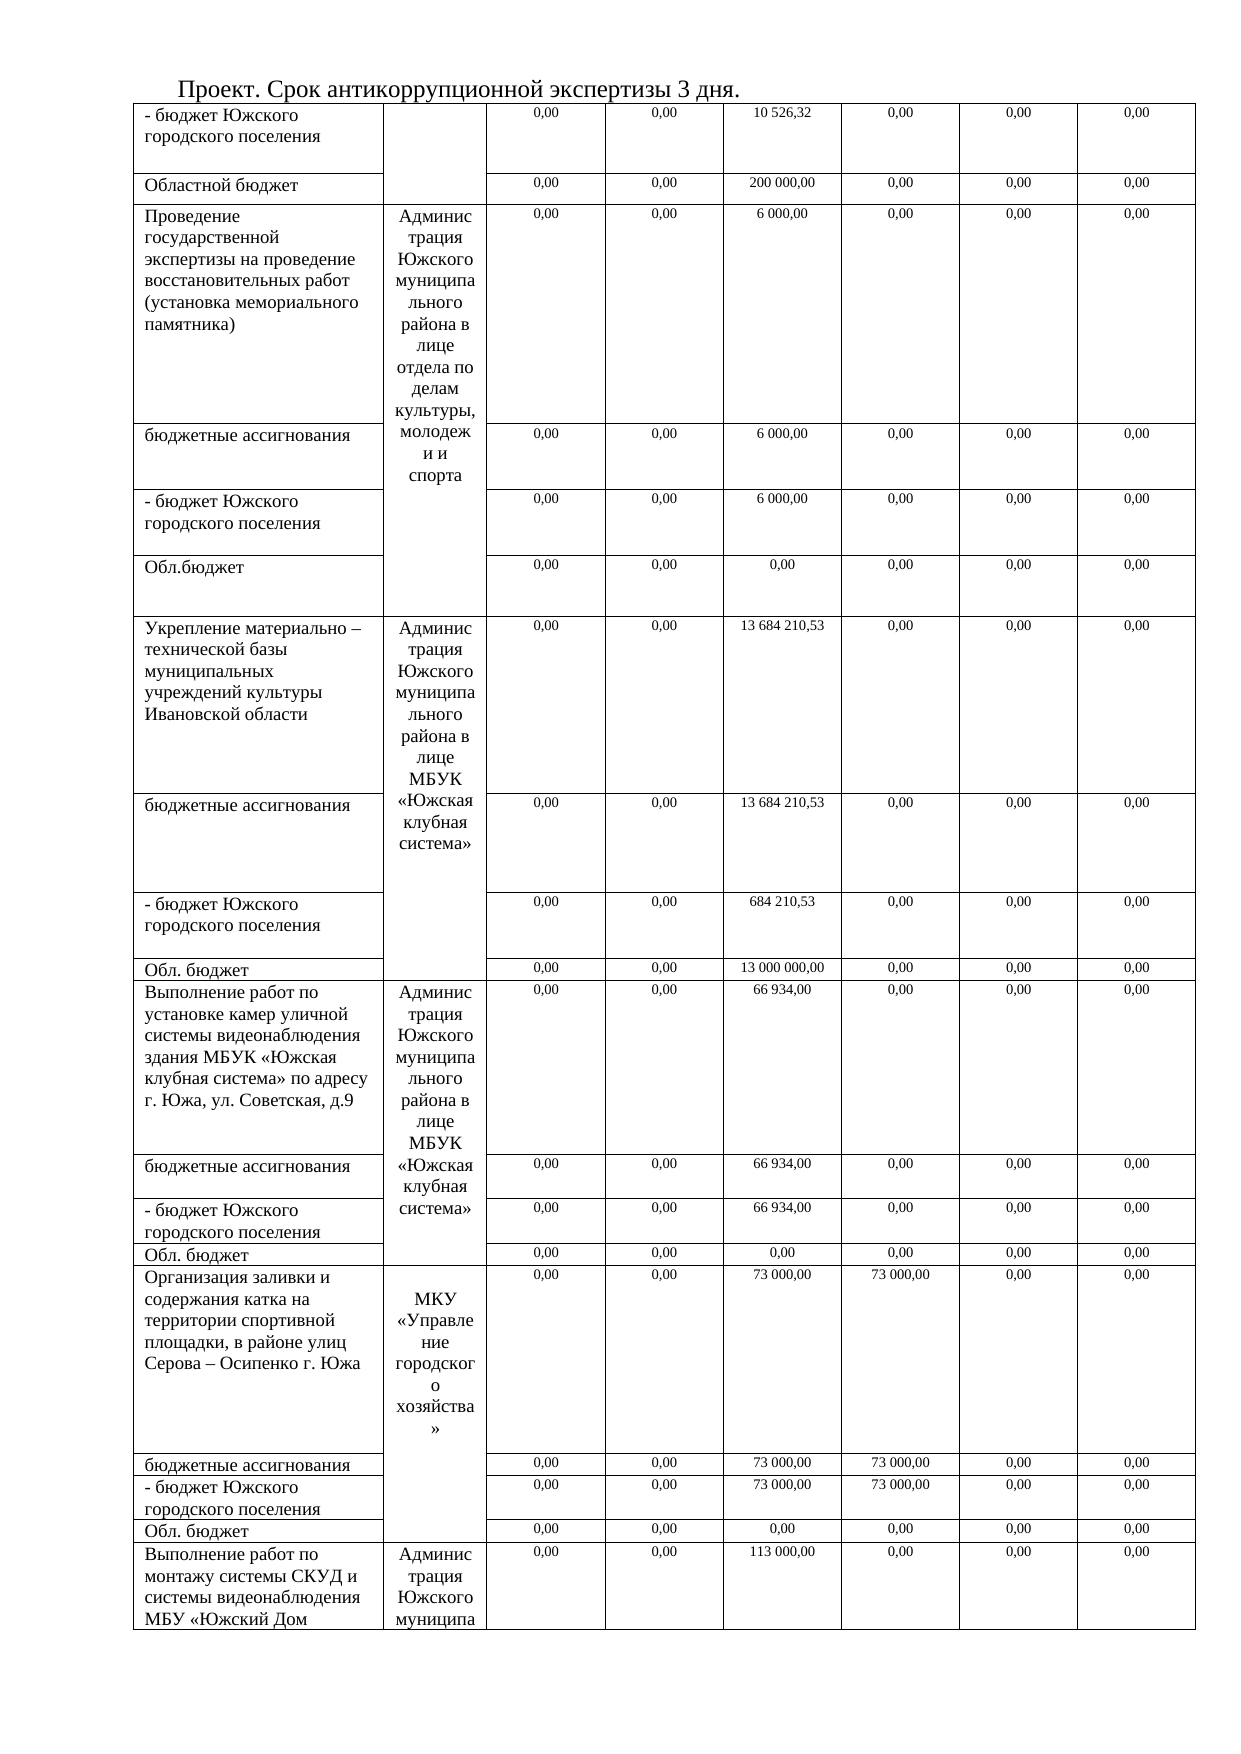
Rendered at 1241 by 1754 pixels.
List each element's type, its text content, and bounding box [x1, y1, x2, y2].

table_cell 13 000 000,00 [724, 959, 841, 980]
table_cell 0,00 [487, 617, 605, 792]
table_cell 0,00 [960, 794, 1077, 892]
table_cell 0,00 [606, 104, 723, 172]
table_cell 73 000,00 [724, 1266, 841, 1452]
table_cell 0,00 [487, 1543, 605, 1629]
table_cell 13 684 210,53 [724, 617, 841, 792]
table_cell Администрация Южского муниципального района в лице МБУК «Южская клубная система» [384, 617, 486, 980]
table_cell 0,00 [960, 1476, 1077, 1519]
table_cell 66 934,00 [724, 981, 841, 1154]
table_cell Обл.бюджет [134, 556, 383, 616]
table_cell бюджетные ассигнования [134, 424, 383, 489]
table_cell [134, 1543, 383, 1629]
table_cell 0,00 [960, 1454, 1077, 1475]
table_cell 0,00 [842, 1244, 959, 1265]
table_cell 0,00 [606, 490, 723, 555]
table_cell Выполнение работ по установке камер уличной системы видеонаблюдения здания МБУК «Южская клубная система» по адресу г. Южа, ул. Советская, д.9 [134, 981, 383, 1154]
table_cell 0,00 [1078, 205, 1195, 423]
table_cell 0,00 [842, 104, 959, 172]
table_cell 0,00 [1078, 1520, 1195, 1542]
table_cell 0,00 [1078, 1454, 1195, 1475]
table_cell 6 000,00 [724, 424, 841, 489]
table_cell 0,00 [1078, 1244, 1195, 1265]
table_cell - бюджет Южского городского поселения [134, 1476, 383, 1519]
table_cell 0,00 [1078, 1155, 1195, 1198]
table_cell 0,00 [960, 205, 1077, 423]
table_cell 0,00 [487, 490, 605, 555]
table_cell 0,00 [606, 556, 723, 616]
table_cell 0,00 [960, 1266, 1077, 1452]
table_cell 0,00 [1078, 556, 1195, 616]
table_cell 0,00 [1078, 1543, 1195, 1629]
table_cell 0,00 [606, 174, 723, 204]
table_cell 0,00 [842, 959, 959, 980]
table_cell 0,00 [960, 1520, 1077, 1542]
table_cell - бюджет Южского городского поселения [134, 1199, 383, 1242]
table_cell 0,00 [960, 1155, 1077, 1198]
table_cell 0,00 [1078, 104, 1195, 172]
table_cell бюджетные ассигнования [134, 1454, 383, 1475]
table_cell 0,00 [960, 104, 1077, 172]
table_cell Администрация Южского муниципального района в лице МБУК «Южская клубная система» [384, 981, 486, 1265]
table_cell 0,00 [842, 490, 959, 555]
table_cell 0,00 [606, 1155, 723, 1198]
table_cell 0,00 [606, 1476, 723, 1519]
table_cell Проведение государственной экспертизы на проведение восстановительных работ (установка мемориального памятника) [134, 205, 383, 423]
table_cell 0,00 [487, 1199, 605, 1242]
table_cell 0,00 [487, 893, 605, 957]
table_cell 0,00 [842, 424, 959, 489]
table_cell 0,00 [1078, 490, 1195, 555]
table_cell 0,00 [1078, 794, 1195, 892]
table_cell 0,00 [487, 1155, 605, 1198]
table_cell 0,00 [960, 1199, 1077, 1242]
table_cell 66 934,00 [724, 1155, 841, 1198]
table_cell 0,00 [960, 1543, 1077, 1629]
table_cell 0,00 [487, 556, 605, 616]
table_cell 200 000,00 [724, 174, 841, 204]
table_cell 0,00 [487, 205, 605, 423]
table_cell 73 000,00 [724, 1454, 841, 1475]
table_cell 0,00 [487, 1454, 605, 1475]
table_cell 0,00 [842, 174, 959, 204]
table_cell МКУ «Управление городского хозяйства» [384, 1266, 486, 1542]
table_cell 0,00 [1078, 1266, 1195, 1452]
table_cell 0,00 [606, 893, 723, 957]
table_cell 66 934,00 [724, 1199, 841, 1242]
table_cell 0,00 [842, 981, 959, 1154]
table_cell 0,00 [842, 1199, 959, 1242]
table_cell 0,00 [487, 981, 605, 1154]
table_cell 0,00 [960, 617, 1077, 792]
table_cell 0,00 [487, 1244, 605, 1265]
table_cell 0,00 [960, 424, 1077, 489]
table_cell 0,00 [1078, 959, 1195, 980]
table_cell 0,00 [606, 205, 723, 423]
table_cell 0,00 [960, 981, 1077, 1154]
table_cell 113 000,00 [724, 1543, 841, 1629]
table_cell 0,00 [842, 617, 959, 792]
table_cell 0,00 [606, 1520, 723, 1542]
table_cell 6 000,00 [724, 490, 841, 555]
table_cell 0,00 [724, 1520, 841, 1542]
table_cell Обл. бюджет [134, 1520, 383, 1542]
table_cell 0,00 [842, 1520, 959, 1542]
table_cell 0,00 [960, 1244, 1077, 1265]
table_cell 0,00 [487, 174, 605, 204]
table_cell 0,00 [842, 1155, 959, 1198]
table_cell 0,00 [1078, 174, 1195, 204]
table_cell 0,00 [606, 981, 723, 1154]
table_cell Укрепление материально – технической базы муниципальных учреждений культуры Ивановской области [134, 617, 383, 792]
table_cell 0,00 [487, 1520, 605, 1542]
table_cell 0,00 [1078, 893, 1195, 957]
table_cell 0,00 [606, 617, 723, 792]
table_cell 0,00 [487, 794, 605, 892]
table_cell бюджетные ассигнования [134, 1155, 383, 1198]
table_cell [384, 1543, 486, 1629]
table_cell 0,00 [960, 490, 1077, 555]
table_cell 0,00 [960, 893, 1077, 957]
table_cell 73 000,00 [842, 1266, 959, 1452]
table_cell 0,00 [724, 556, 841, 616]
table_cell 6 000,00 [724, 205, 841, 423]
table_cell 0,00 [606, 1244, 723, 1265]
table_cell 0,00 [606, 1543, 723, 1629]
table_cell 0,00 [606, 1454, 723, 1475]
table_cell 0,00 [1078, 617, 1195, 792]
table_cell - бюджет Южского городского поселения [134, 104, 383, 172]
table_cell 0,00 [606, 1199, 723, 1242]
table_cell 0,00 [1078, 424, 1195, 489]
table_cell 0,00 [960, 556, 1077, 616]
table_cell 0,00 [487, 1266, 605, 1452]
table_cell Обл. бюджет [134, 1244, 383, 1265]
table_cell 0,00 [606, 424, 723, 489]
table_cell Обл. бюджет [134, 959, 383, 980]
table_cell 0,00 [1078, 981, 1195, 1154]
table_cell 0,00 [606, 959, 723, 980]
table_cell 0,00 [842, 794, 959, 892]
table_cell 0,00 [842, 893, 959, 957]
table_cell Областной бюджет [134, 174, 383, 204]
table_cell 73 000,00 [842, 1454, 959, 1475]
table_cell 0,00 [487, 424, 605, 489]
table_cell 0,00 [724, 1244, 841, 1265]
table_cell 10 526,32 [724, 104, 841, 172]
table_cell 13 684 210,53 [724, 794, 841, 892]
table_cell 73 000,00 [842, 1476, 959, 1519]
table_cell 0,00 [960, 959, 1077, 980]
table_cell Организация заливки и содержания катка на территории спортивной площадки, в районе улиц Серова – Осипенко г. Южа [134, 1266, 383, 1452]
table_cell 0,00 [842, 556, 959, 616]
table_cell 73 000,00 [724, 1476, 841, 1519]
table_cell бюджетные ассигнования [134, 794, 383, 892]
table_cell 0,00 [842, 205, 959, 423]
table_cell Администрация Южского муниципального района в лице отдела по делам культуры, молодежи и спорта [384, 205, 486, 616]
table_cell - бюджет Южского городского поселения [134, 490, 383, 555]
table_cell 0,00 [606, 1266, 723, 1452]
table_cell - бюджет Южского городского поселения [134, 893, 383, 957]
table_cell 0,00 [487, 959, 605, 980]
table_cell 0,00 [1078, 1476, 1195, 1519]
table_cell 0,00 [487, 1476, 605, 1519]
table_cell 0,00 [960, 174, 1077, 204]
table_cell 684 210,53 [724, 893, 841, 957]
table_cell 0,00 [606, 794, 723, 892]
table_cell 0,00 [842, 1543, 959, 1629]
table_cell 0,00 [487, 104, 605, 172]
table_cell 0,00 [1078, 1199, 1195, 1242]
